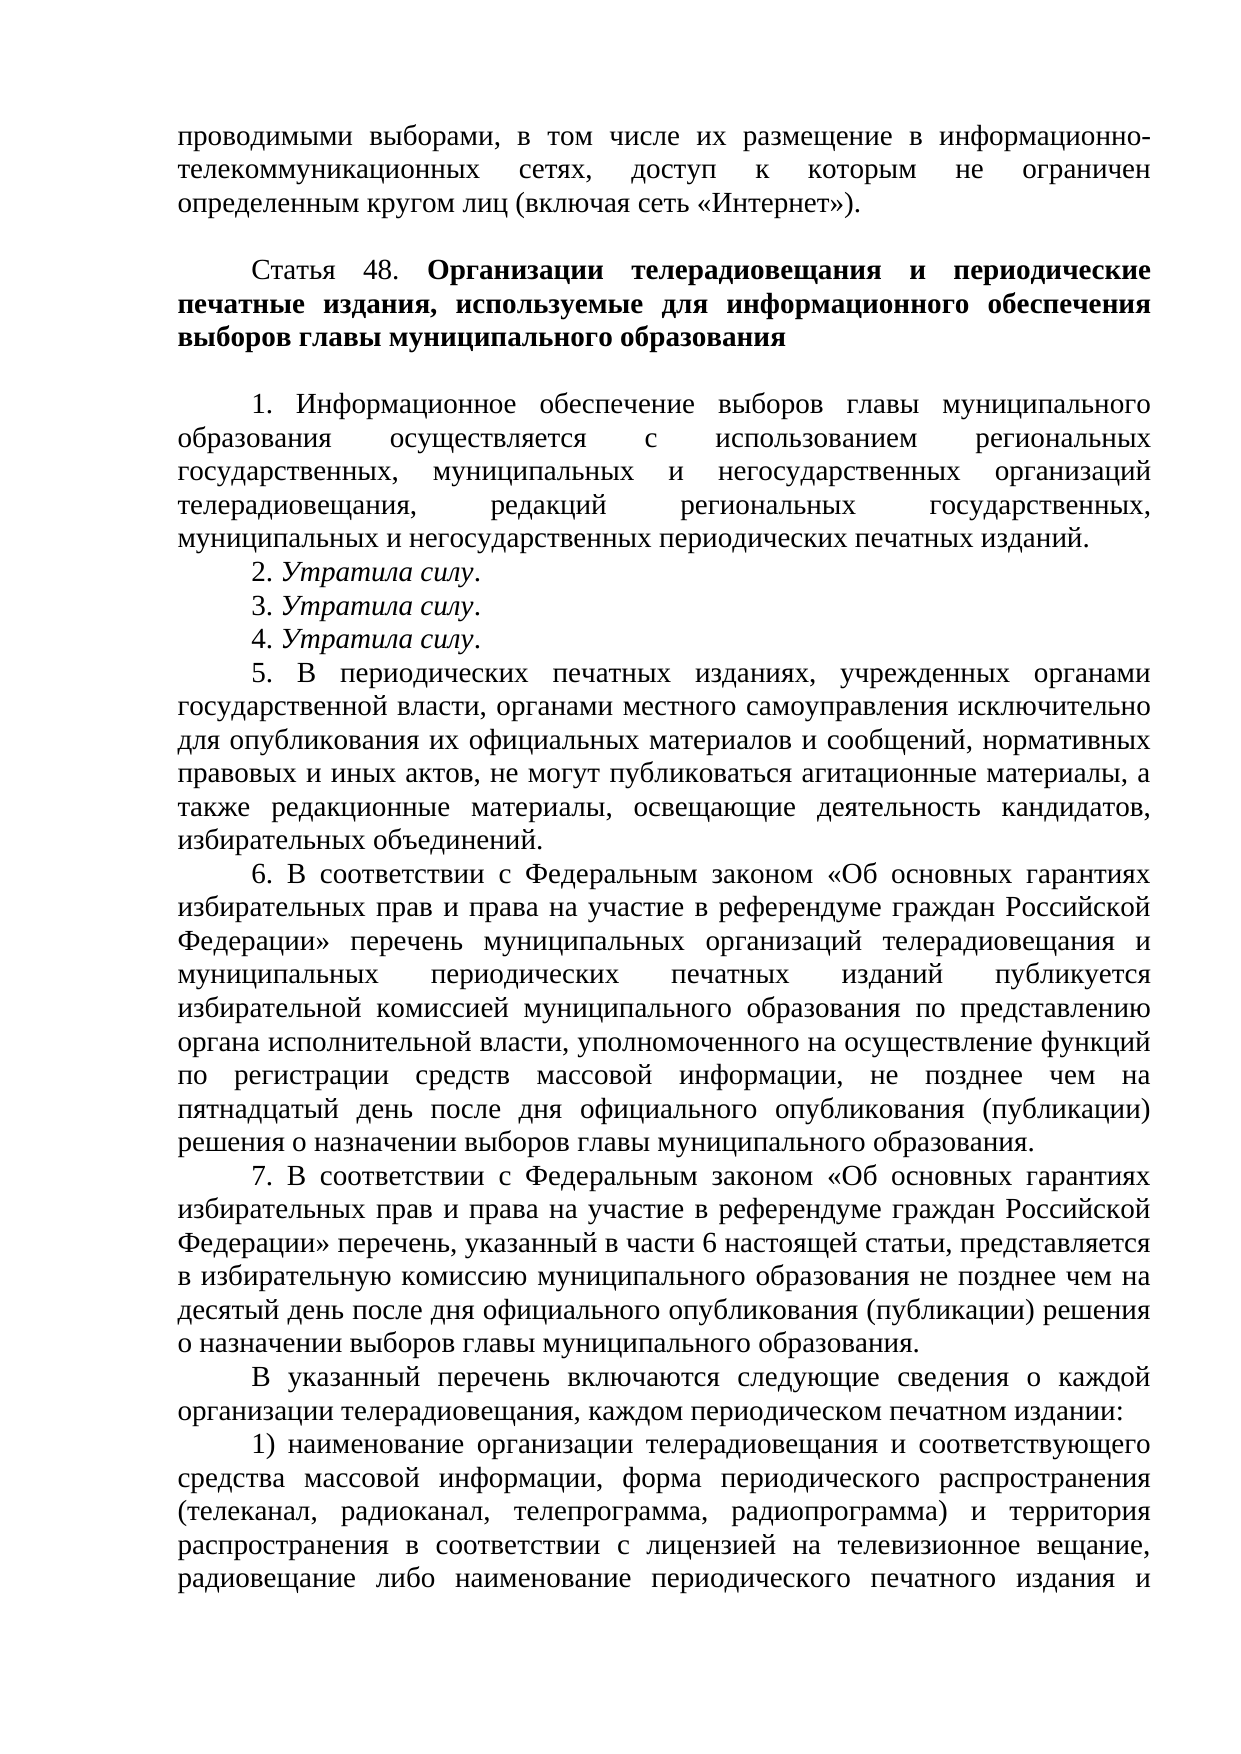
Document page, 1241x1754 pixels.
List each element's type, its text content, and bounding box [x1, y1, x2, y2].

text 6. В соответствии с Федеральным законом «Об основных гарантиях избирательных прав и права на участие в референдуме граждан Российской Федерации» перечень муниципальных организаций телерадиовещания и муниципальных периодических печатных изданий публикуется избирательной комиссией муниципального образования по представлению органа исполнительной власти, уполномоченного на осуществление функций по регистрации средств массовой информации, не позднее чем на пятнадцатый день после дня официального опубликования (публикации) решения о назначении выборов главы муниципального образования. [177, 856, 1152, 1158]
text 7. В соответствии с Федеральным законом «Об основных гарантиях избирательных прав и права на участие в референдуме граждан Российской Федерации» перечень, указанный в части 6 настоящей статьи, представляется в избирательную комиссию муниципального образования не позднее чем на десятый день после дня официального опубликования (публикации) решения о назначении выборов главы муниципального образования. [177, 1158, 1152, 1359]
text В указанный перечень включаются следующие сведения о каждой организации телерадиовещания, каждом периодическом печатном издании: [177, 1359, 1152, 1426]
text 4. Утратила силу. [177, 621, 1152, 655]
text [177, 118, 1152, 219]
text 3. Утратила силу. [177, 588, 1152, 621]
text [177, 1426, 1152, 1594]
text 1. Информационное обеспечение выборов главы муниципального образования осуществляется с использованием региональных государственных, муниципальных и негосударственных организаций телерадиовещания, редакций региональных государственных, муниципальных и негосударственных периодических печатных изданий. [177, 386, 1152, 554]
text 5. В периодических печатных изданиях, учрежденных органами государственной власти, органами местного самоуправления исключительно для опубликования их официальных материалов и сообщений, нормативных правовых и иных актов, не могут публиковаться агитационные материалы, а также редакционные материалы, освещающие деятельность кандидатов, избирательных объединений. [177, 655, 1152, 856]
text 2. Утратила силу. [177, 554, 1152, 588]
text Статья 48. Организации телерадиовещания и периодические печатные издания, используемые для информационного обеспечения выборов главы муниципального образования [177, 252, 1152, 353]
